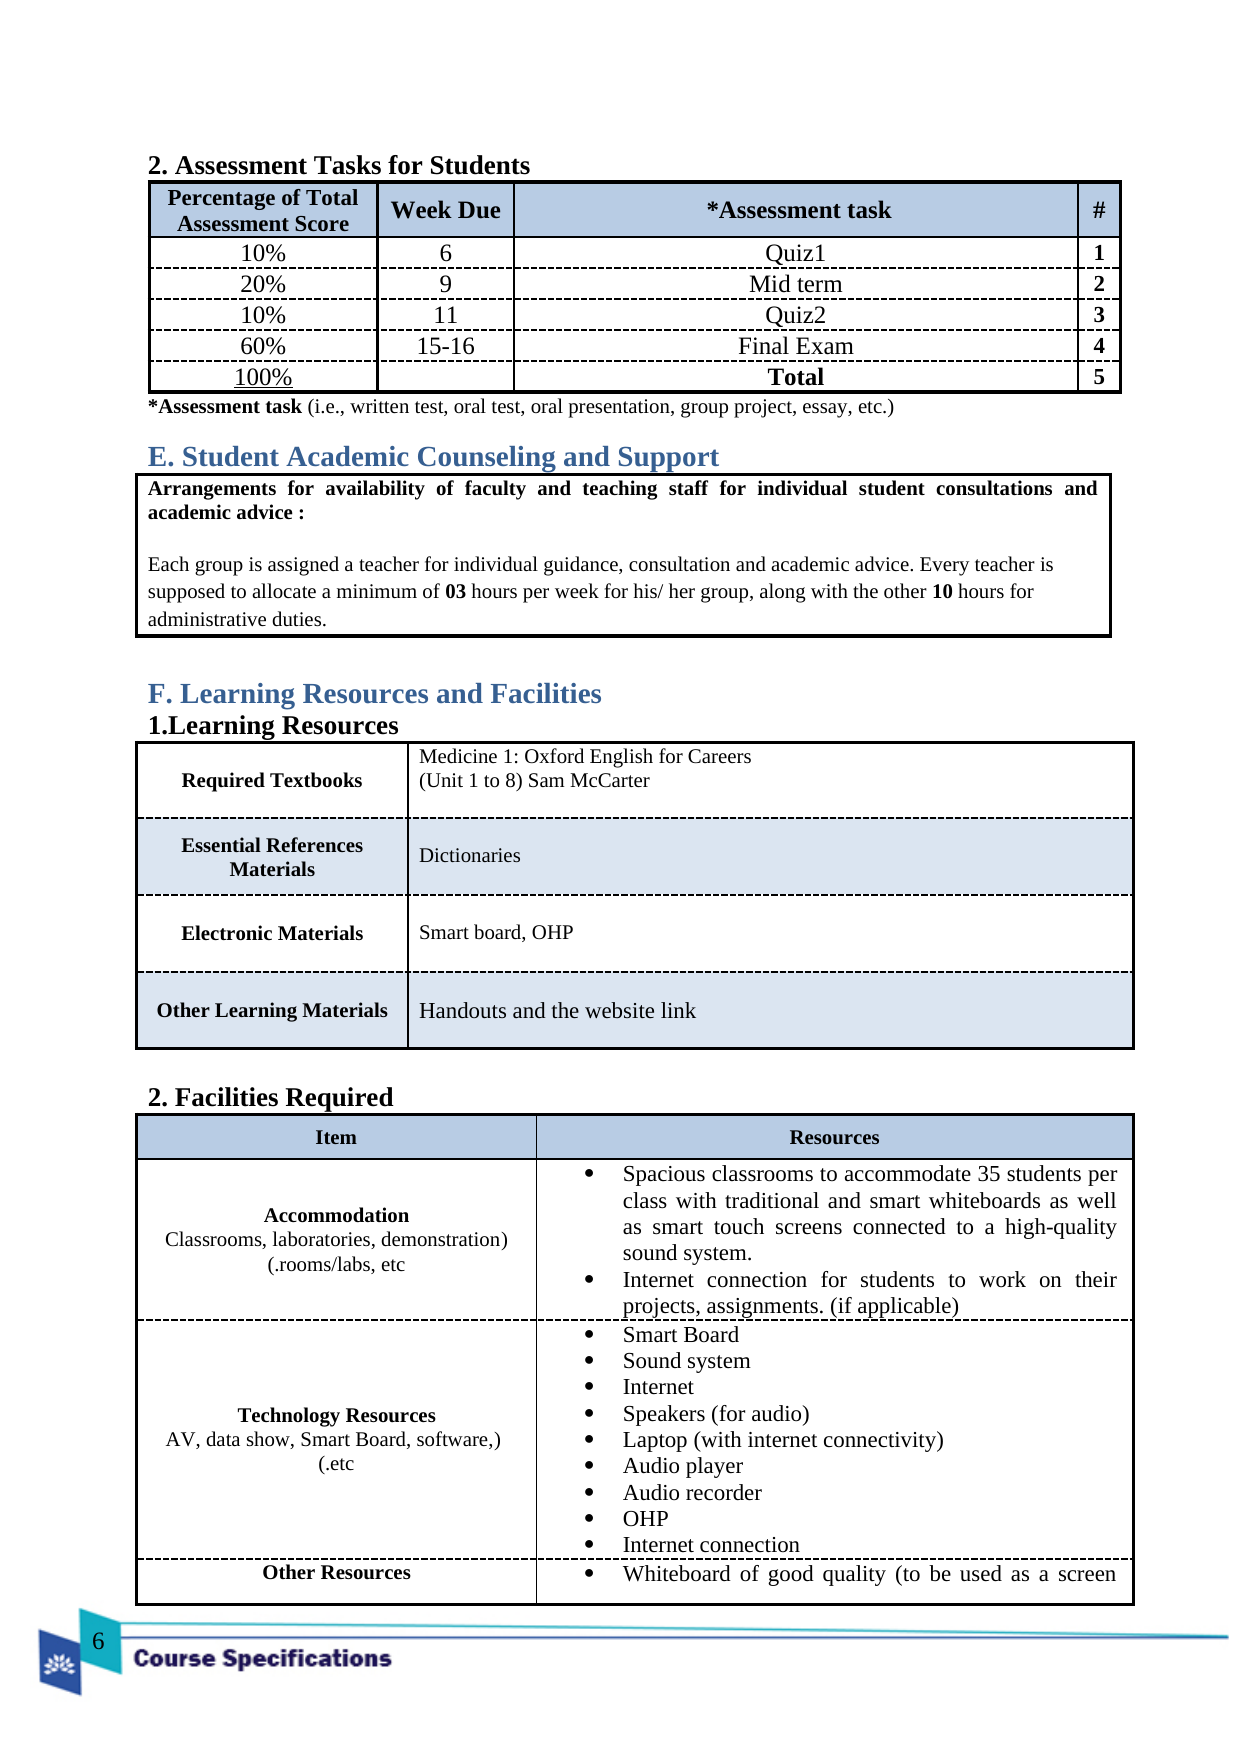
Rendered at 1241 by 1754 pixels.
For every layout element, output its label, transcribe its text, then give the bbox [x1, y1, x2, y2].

table_cell Total [515, 360, 1077, 390]
table_cell 9 [379, 267, 513, 298]
table_cell Quiz2 [515, 298, 1077, 329]
table_cell 5 [1079, 360, 1119, 390]
subtitle 2. Facilities Required [148, 1081, 1122, 1113]
table_cell 100% [151, 360, 376, 390]
table_cell 60% [151, 329, 376, 359]
subtitle 2. Assessment Tasks for Students [148, 149, 1122, 180]
table_cell Mid term [515, 267, 1077, 298]
table_cell [379, 360, 513, 390]
table_cell Smart board, OHP [409, 894, 1132, 971]
table_cell 2 [1079, 267, 1119, 298]
table_cell 6 [379, 238, 513, 267]
table_cell Dictionaries [409, 817, 1132, 894]
table_header Week Due [379, 184, 513, 236]
table_cell Accommodation (Classrooms, laboratories, demonstration rooms/labs, etc.) [138, 1160, 536, 1318]
table_cell Final Exam [515, 329, 1077, 359]
table_cell Technology Resources (AV, data show, Smart Board, software, etc.) [138, 1319, 536, 1558]
table_cell 3 [1079, 298, 1119, 329]
table_header Item [138, 1116, 536, 1158]
table_header Medicine 1: Oxford English for Careers (Unit 1 to 8) Sam McCarter [409, 744, 1132, 817]
table_cell Spacious classrooms to accommodate 35 students per class with traditional and smart whiteboards as well as smart touch screens connected to a high-quality sound system. Internet connection for students to work on their projects, assignments. (if applicable) [537, 1160, 1132, 1318]
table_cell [138, 1558, 536, 1603]
subtitle 1.Learning Resources [148, 709, 1122, 741]
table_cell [537, 1558, 1132, 1603]
table_cell 20% [151, 267, 376, 298]
table_cell 1 [1079, 238, 1119, 267]
table_cell Electronic Materials [138, 894, 407, 971]
table_cell 11 [379, 298, 513, 329]
table_header Percentage of Total Assessment Score [151, 184, 376, 236]
table_cell Smart Board Sound system Internet Speakers (for audio) Laptop (with internet connectivity) Audio player Audio recorder OHP Internet connection [537, 1319, 1132, 1558]
table_cell 10% [151, 238, 376, 267]
subtitle F. Learning Resources and Facilities [148, 676, 1122, 709]
table_header Required Textbooks [138, 744, 407, 817]
table_cell Other Learning Materials [138, 971, 407, 1047]
table_cell Quiz1 [515, 238, 1077, 267]
text *Assessment task (i.e., written test, oral test, oral presentation, group project, essay, etc.) [148, 394, 1122, 418]
table_header Resources [537, 1116, 1132, 1158]
table_cell Essential References Materials [138, 817, 407, 894]
table_cell 10% [151, 298, 376, 329]
subtitle E. Student Academic Counseling and Support [148, 439, 1122, 473]
picture [29, 1588, 1229, 1714]
table_cell Handouts and the website link [409, 971, 1132, 1047]
table_header # [1079, 184, 1119, 236]
table_cell 15-16 [379, 329, 513, 359]
table_cell 4 [1079, 329, 1119, 359]
table_header Assessment task* [515, 184, 1077, 236]
table_header Arrangements for availability of faculty and teaching staff for individual student consultations and academic advice : [138, 476, 1109, 524]
table_cell Each group is assigned a teacher for individual guidance, consultation and academic advice. Every teacher is supposed to allocate a minimum of 03 hours per week for his/ her group, along with the other 10 hours for administrative duties. [138, 524, 1109, 634]
